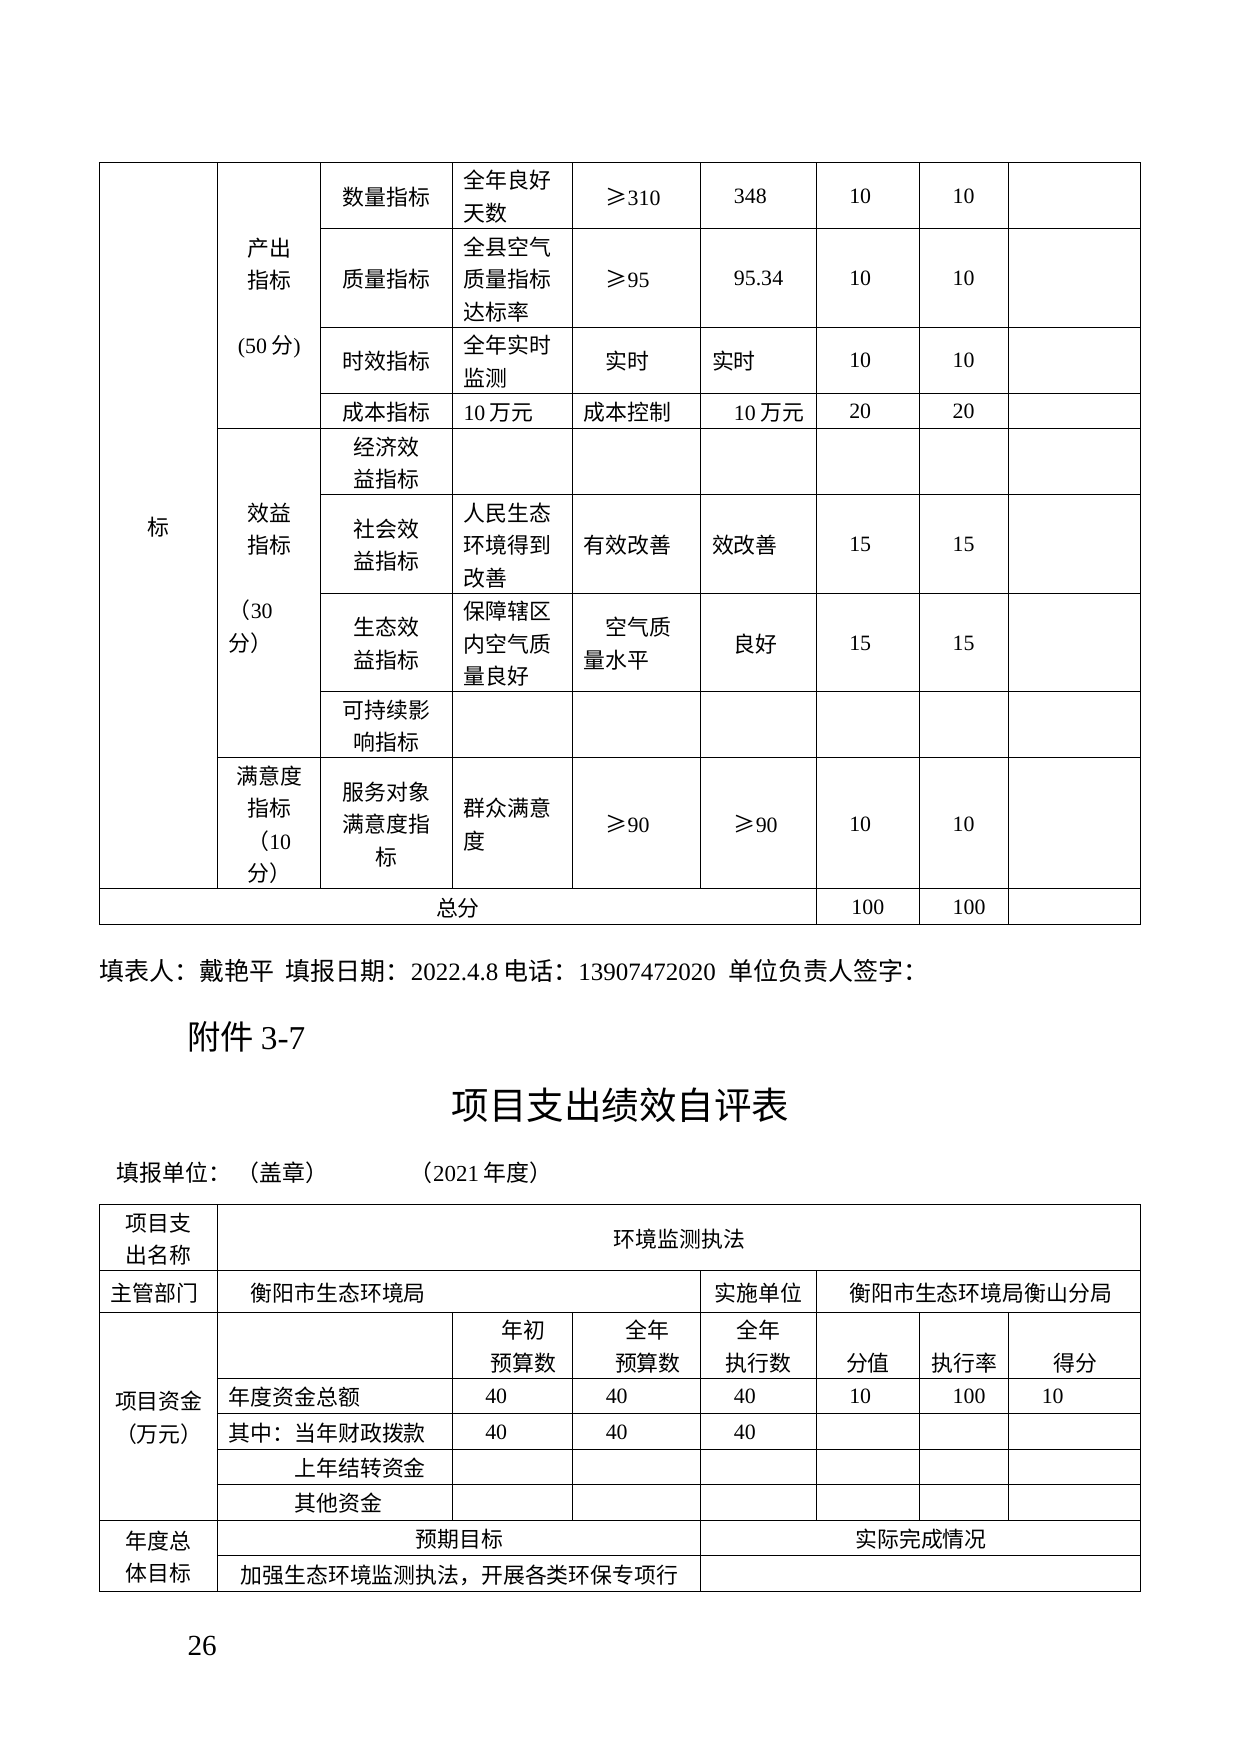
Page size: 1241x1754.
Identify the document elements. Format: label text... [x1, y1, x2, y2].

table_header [88, 162, 1152, 1002]
text 附件3-7 [187, 1002, 1053, 1067]
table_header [88, 1067, 1152, 1592]
